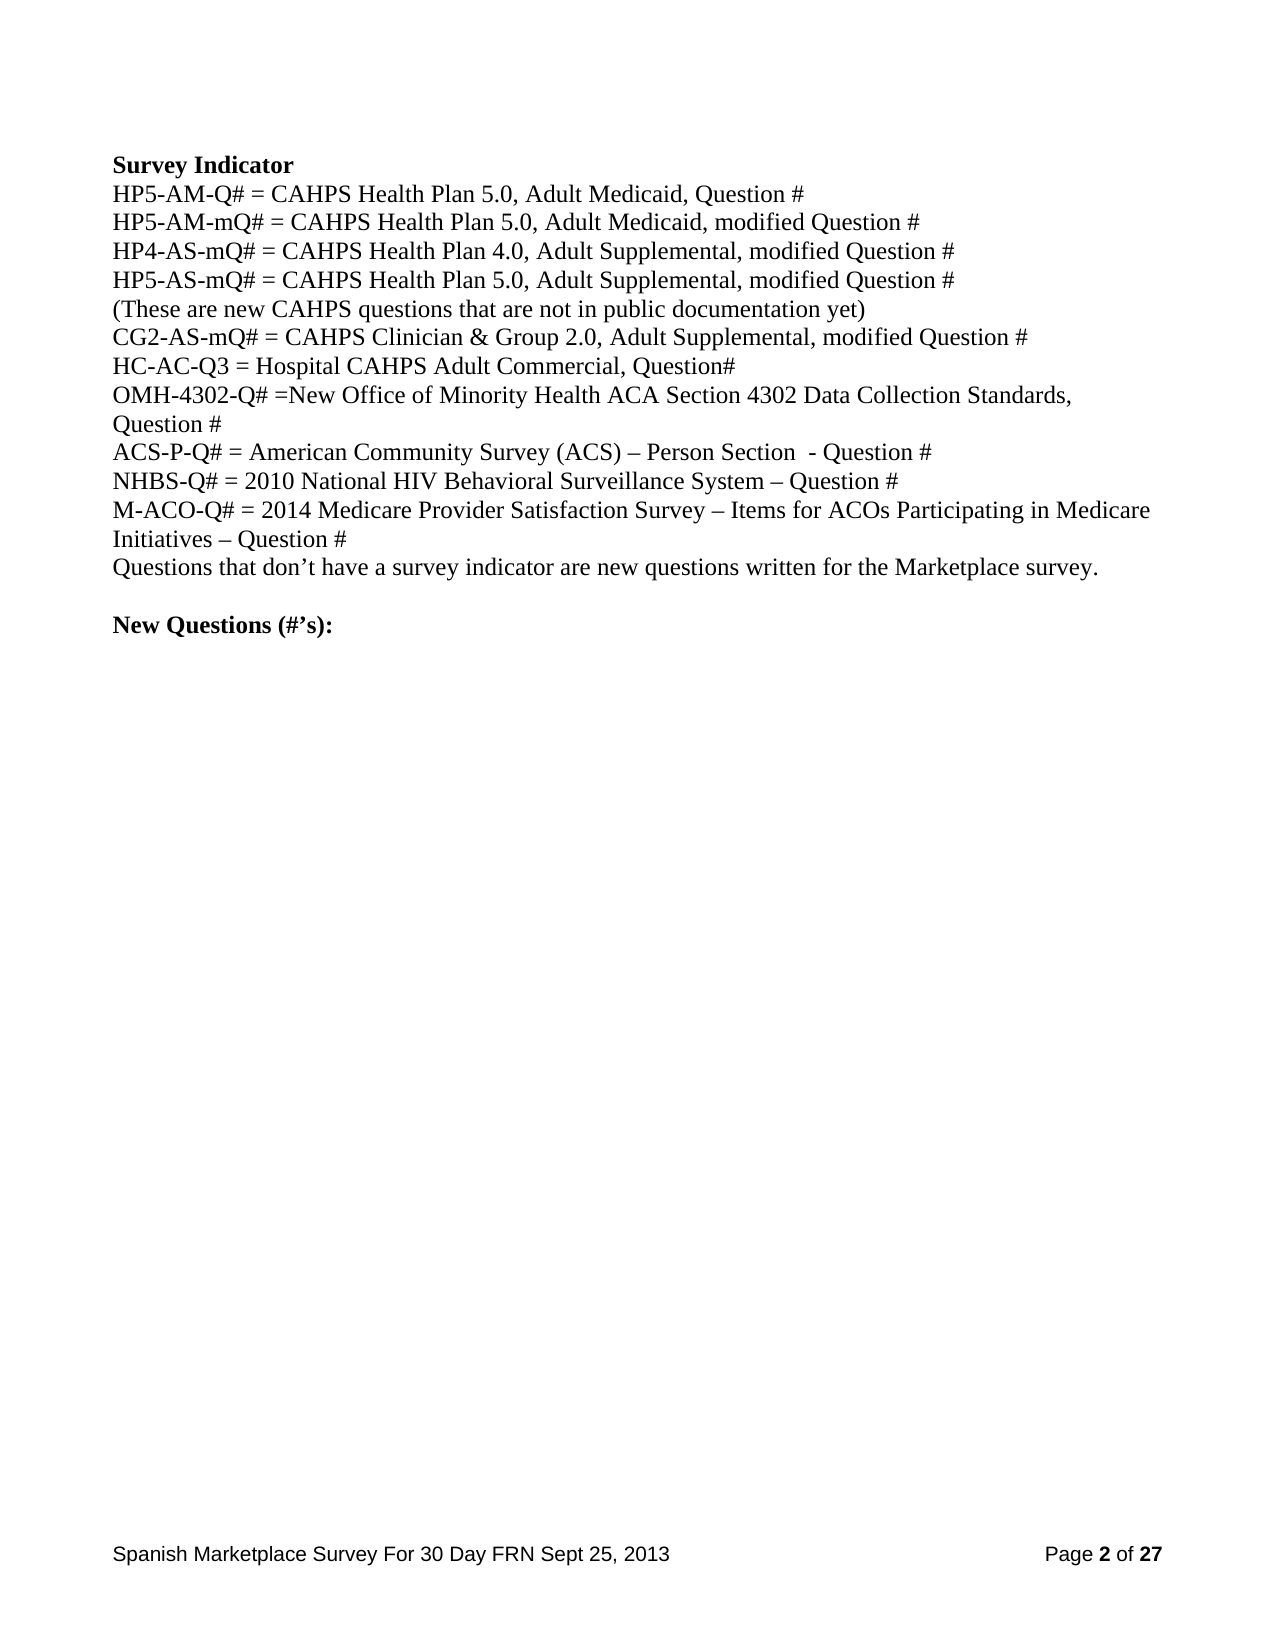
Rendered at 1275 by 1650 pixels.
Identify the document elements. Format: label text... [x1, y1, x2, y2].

text HP5-AM-mQ# = CAHPS Health Plan 5.0, Adult Medicaid, modified Question # [112, 207, 1162, 236]
text HP5-AS-mQ# = CAHPS Health Plan 5.0, Adult Supplemental, modified Question # [112, 265, 1162, 294]
text OMH-4302-Q# =New Office of Minority Health ACA Section 4302 Data Collection Standards, Question # [112, 380, 1162, 437]
text CG2-AS-mQ# = CAHPS Clinician & Group 2.0, Adult Supplemental, modified Question # [112, 322, 1162, 351]
text Questions that don’t have a survey indicator are new questions written for the Marketplace survey. [112, 552, 1162, 581]
text HP5-AM-Q# = CAHPS Health Plan 5.0, Adult Medicaid, Question # [112, 179, 1162, 207]
text HP4-AS-mQ# = CAHPS Health Plan 4.0, Adult Supplemental, modified Question # [112, 236, 1162, 265]
text Survey Indicator [112, 150, 1162, 179]
text HC-AC-Q3 = Hospital CAHPS Adult Commercial, Question# [112, 351, 1162, 380]
text New Questions (#’s): [112, 610, 1162, 639]
